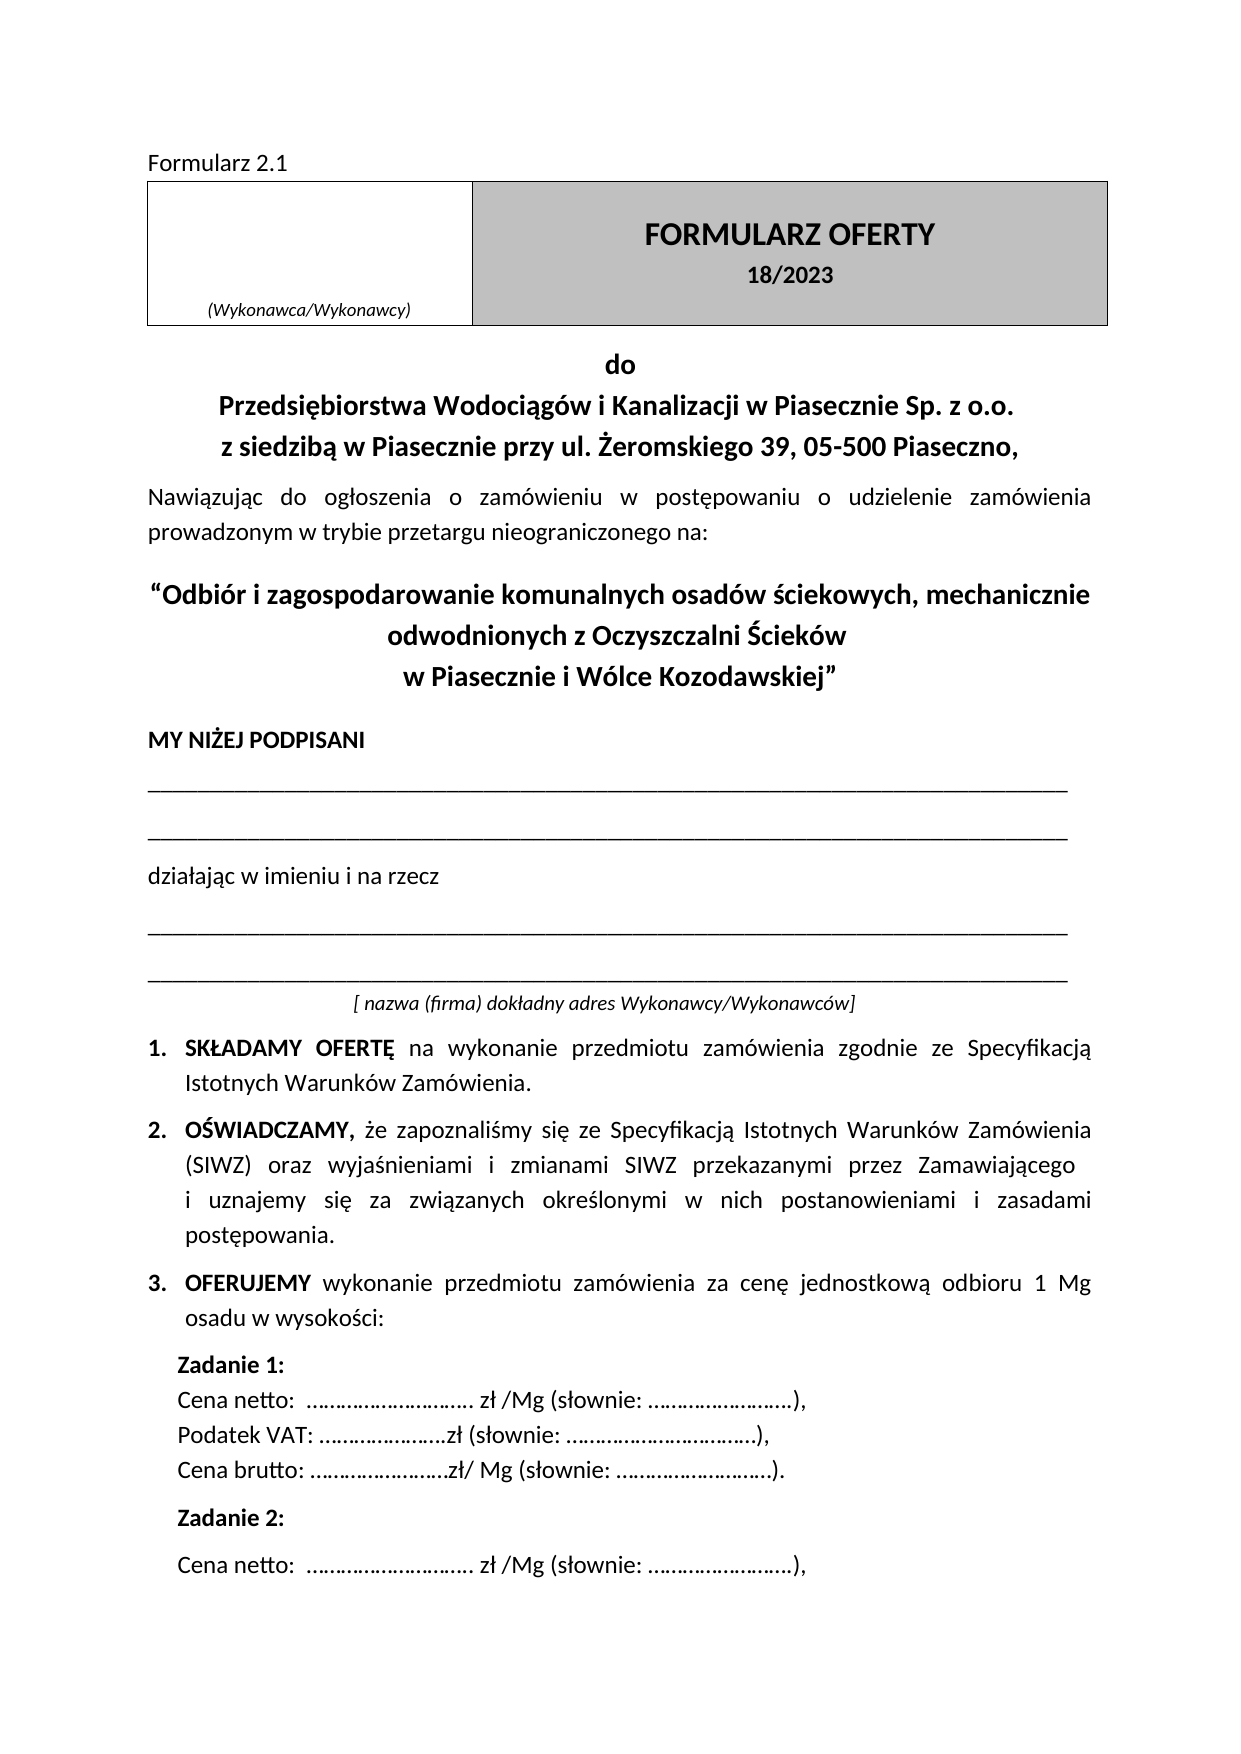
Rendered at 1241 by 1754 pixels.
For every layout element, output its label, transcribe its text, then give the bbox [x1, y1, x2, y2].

text “Odbiór i zagospodarowanie komunalnych osadów ściekowych, mechanicznie odwodnionych z Oczyszczalni Ścieków w Piasecznie i Wólce Kozodawskiej” [148, 576, 1093, 694]
text __________________________________________________________________________ [148, 813, 1093, 843]
title do [148, 346, 1093, 382]
table_header FORMULARZ OFERTY 18/2023 [473, 182, 1107, 325]
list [177, 1550, 1093, 1580]
text __________________________________________________________________________ [148, 956, 1093, 986]
list Zadanie 1: [177, 1350, 1093, 1380]
text 2. OŚWIADCZAMY, że zapoznaliśmy się ze Specyfikacją Istotnych Warunków Zamówienia (SIWZ) oraz wyjaśnieniami i zmianami SIWZ przekazanymi przez Zamawiającego i uznajemy się za związanych określonymi w nich postanowieniami i zasadami postępowania. [148, 1115, 1093, 1250]
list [177, 1420, 1093, 1450]
list Cena netto: ……………………….. zł /Mg (słownie: …………………….), [177, 1385, 1093, 1415]
list Zadanie 2: [177, 1502, 1093, 1533]
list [177, 1455, 1093, 1485]
text __________________________________________________________________________ [148, 908, 1093, 938]
title Przedsiębiorstwa Wodociągów i Kanalizacji w Piasecznie Sp. z o.o. z siedzibą w Piasecznie przy ul. Żeromskiego 39, 05-500 Piaseczno, [148, 387, 1093, 464]
text [ nazwa (firma) dokładny adres Wykonawcy/Wykonawców] [148, 991, 1063, 1016]
text MY NIŻEJ PODPISANI [148, 724, 1093, 755]
table_header (Wykonawca/Wykonawcy) [148, 182, 472, 325]
text __________________________________________________________________________ [148, 766, 1093, 796]
text działając w imieniu i na rzecz [148, 861, 1093, 891]
text Formularz 2.1 [148, 148, 1093, 178]
list SKŁADAMY OFERTĘ na wykonanie przedmiotu zamówienia zgodnie ze Specyfikacją Istotnych Warunków Zamówienia. [148, 1032, 1093, 1098]
text Nawiązując do ogłoszenia o zamówieniu w postępowaniu o udzielenie zamówienia prowadzonym w trybie przetargu nieograniczonego na: [148, 481, 1093, 547]
text 3. OFERUJEMY wykonanie przedmiotu zamówienia za cenę jednostkową odbioru 1 Mg osadu w wysokości: [148, 1267, 1093, 1333]
